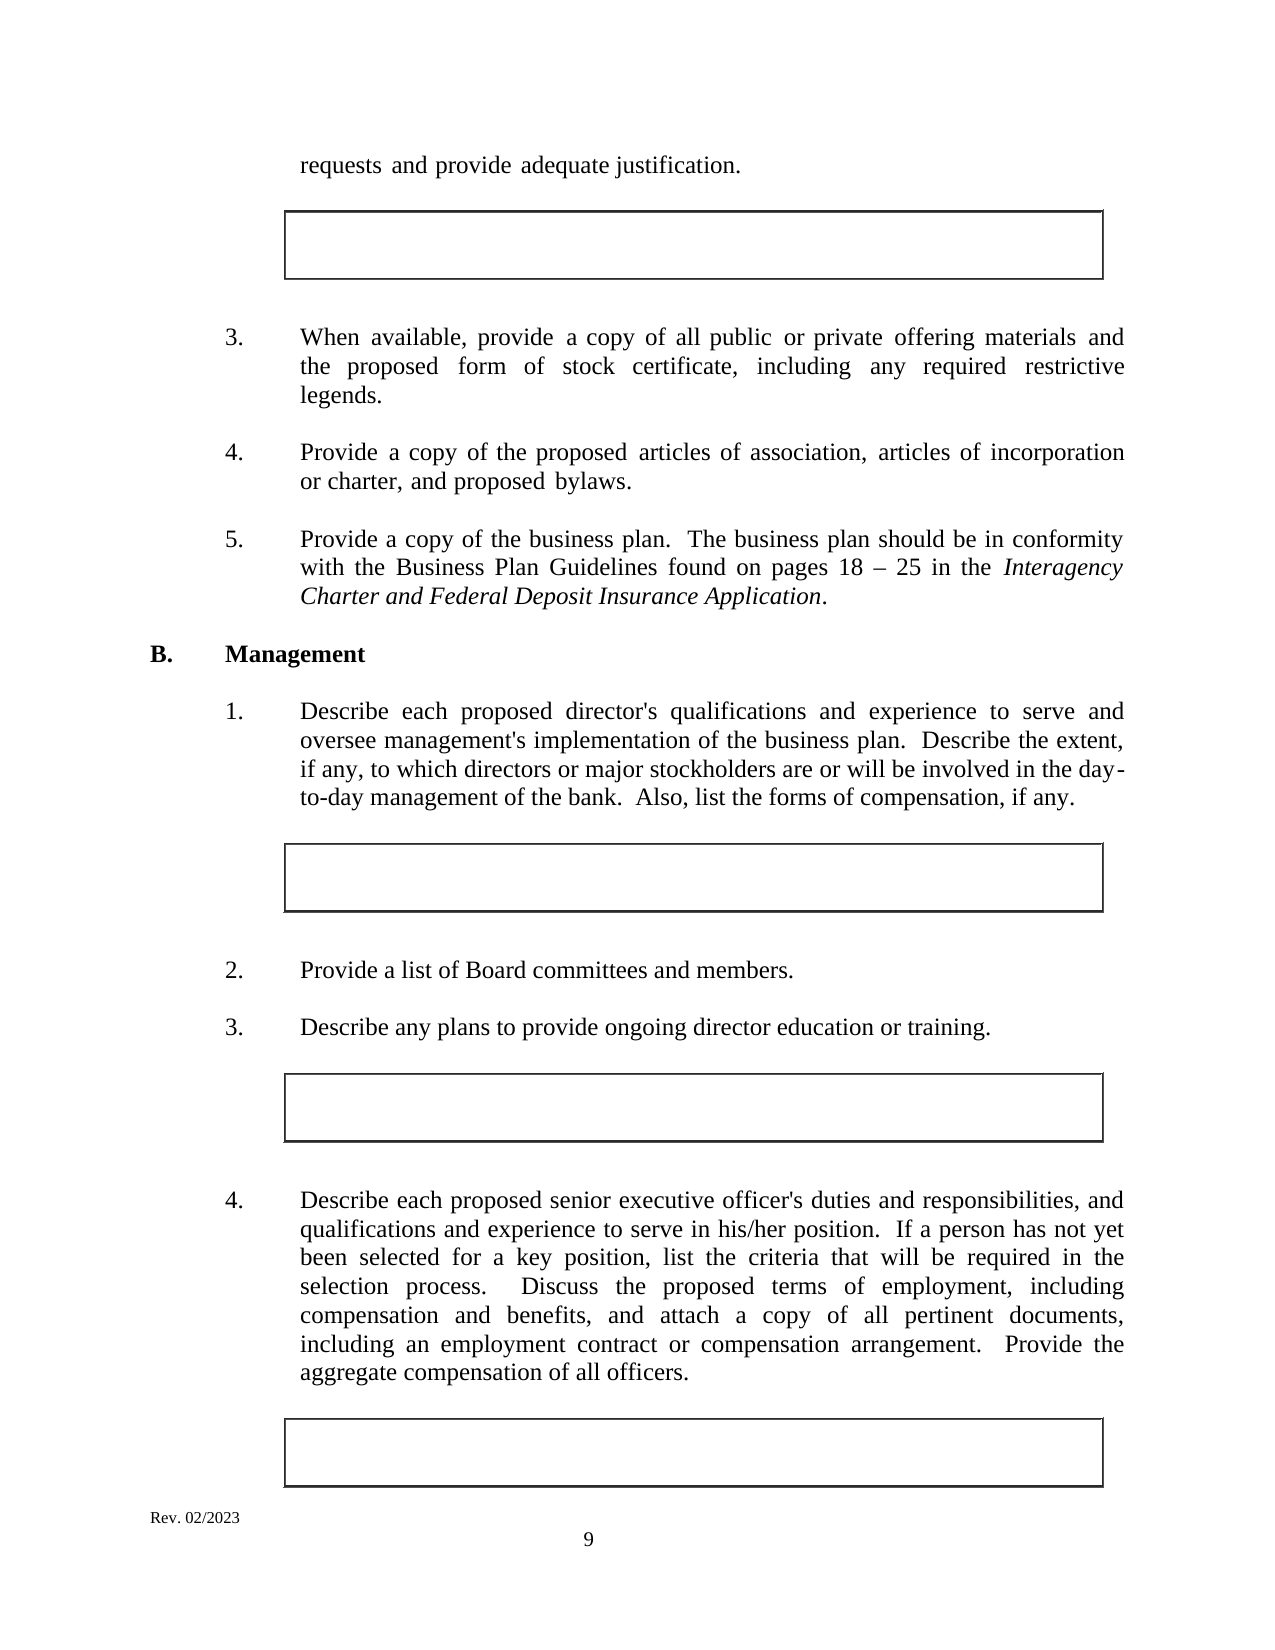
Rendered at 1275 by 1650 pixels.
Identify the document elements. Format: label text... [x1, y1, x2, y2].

table_header [286, 213, 1101, 277]
list Describe each proposed director's qualifications and experience to serve and oversee management's implementation of the business plan. Describe the extent, if any, to which directors or major stockholders are or will be involved in the day­to-day management of the bank. Also, list the forms of compensation, if any. [225, 696, 1125, 811]
table_header [286, 1420, 1101, 1484]
list Management [150, 639, 1081, 667]
list Describe each proposed senior executive officer's duties and responsibilities, and qualifications and experience to serve in his/her position. If a person has not yet been selected for a key position, list the criteria that will be required in the selection process. Discuss the proposed terms of employment, including compensation and benefits, and attach a copy of all pertinent documents, including an employment contract or compensation arrangement. Provide the aggregate compensation of all officers. [225, 1185, 1125, 1386]
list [225, 150, 1125, 179]
table_header [286, 1075, 1101, 1139]
list Provide a copy of the business plan. The business plan should be in conformity with the Business Plan Guidelines found on pages 18 – 25 in the Interagency Charter and Federal Deposit Insurance Application. [225, 524, 1125, 610]
list When available, provide a copy of all public or private offering materials and the proposed form of stock certificate, including any required restrictive legends. [225, 322, 1125, 409]
list Provide a copy of the proposed articles of association, articles of incorporation or charter, and proposed bylaws. [225, 437, 1125, 495]
table_header [286, 845, 1101, 909]
list Provide a list of Board committees and members. [225, 955, 1081, 984]
list Describe any plans to provide ongoing director education or training. [225, 1012, 1116, 1041]
